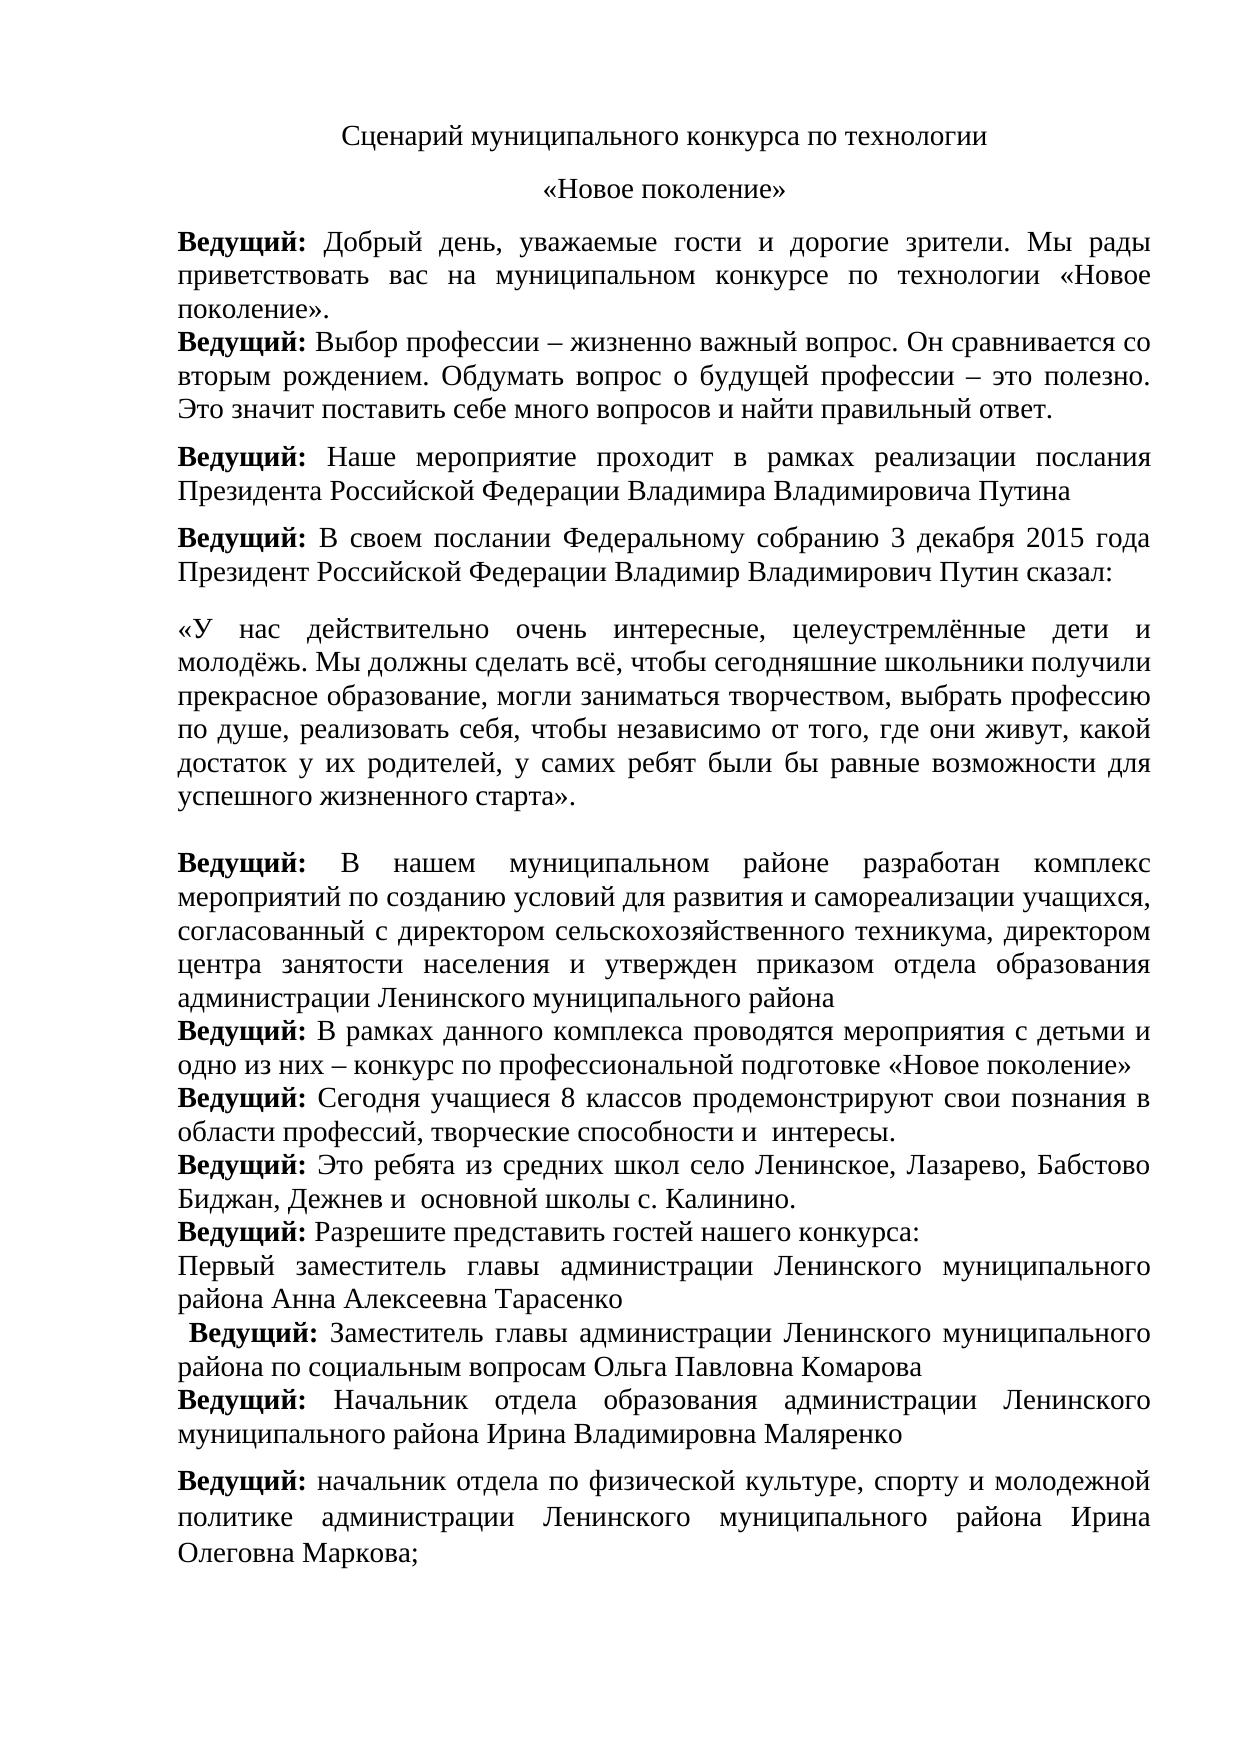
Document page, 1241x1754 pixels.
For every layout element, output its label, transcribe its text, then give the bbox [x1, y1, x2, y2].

text Ведущий: Заместитель главы администрации Ленинского муниципального района по социальным вопросам Ольга Павловна Комарова [177, 1315, 1152, 1382]
text Первый заместитель главы администрации Ленинского муниципального района Анна Алексеевна Тарасенко [177, 1248, 1152, 1315]
text Ведущий: Разрешите представить гостей нашего конкурса: [177, 1214, 1152, 1248]
text «У нас действительно очень интересные, целеустремлённые дети и молодёжь. Мы должны сделать всё, чтобы сегодняшние школьники получили прекрасное образование, могли заниматься творчеством, выбрать профессию по душе, реализовать себя, чтобы независимо от того, где они живут, какой достаток у их родителей, у самих ребят были бы равные возможности для успешного жизненного старта». [177, 611, 1152, 812]
text Ведущий: Выбор профессии – жизненно важный вопрос. Он сравнивается со вторым рождением. Обдумать вопрос о будущей профессии – это полезно. Это значит поставить себе много вопросов и найти правильный ответ. [177, 324, 1152, 425]
text Ведущий: начальник отдела по физической культуре, спорту и молодежной политике администрации Ленинского муниципального района Ирина Олеговна Маркова; [177, 1463, 1152, 1569]
text Ведущий: Сегодня учащиеся 8 классов продемонстрируют свои познания в области профессий, творческие способности и интересы. [177, 1080, 1152, 1147]
text Ведущий: Добрый день, уважаемые гости и дорогие зрители. Мы рады приветствовать вас на муниципальном конкурсе по технологии «Новое поколение». [177, 224, 1152, 324]
text Ведущий: В нашем муниципальном районе разработан комплекс мероприятий по созданию условий для развития и самореализации учащихся, согласованный с директором сельскохозяйственного техникума, директором центра занятости населения и утвержден приказом отдела образования администрации Ленинского муниципального района [177, 846, 1152, 1013]
text Ведущий: В рамках данного комплекса проводятся мероприятия с детьми и одно из них – конкурс по профессиональной подготовке «Новое поколение» [177, 1013, 1152, 1080]
text Ведущий: Наше мероприятие проходит в рамках реализации послания Президента Российской Федерации Владимира Владимировича Путина [177, 439, 1152, 506]
text Ведущий: В своем послании Федеральному собранию 3 декабря 2015 года Президент Российской Федерации Владимир Владимирович Путин сказал: [177, 520, 1152, 587]
text Ведущий: Это ребята из средних школ село Ленинское, Лазарево, Бабстово Биджан, Дежнев и основной школы с. Калинино. [177, 1147, 1152, 1214]
text «Новое поколение» [177, 171, 1152, 204]
text Сценарий муниципального конкурса по технологии [177, 118, 1152, 152]
text Ведущий: Начальник отдела образования администрации Ленинского муниципального района Ирина Владимировна Маляренко [177, 1382, 1152, 1449]
